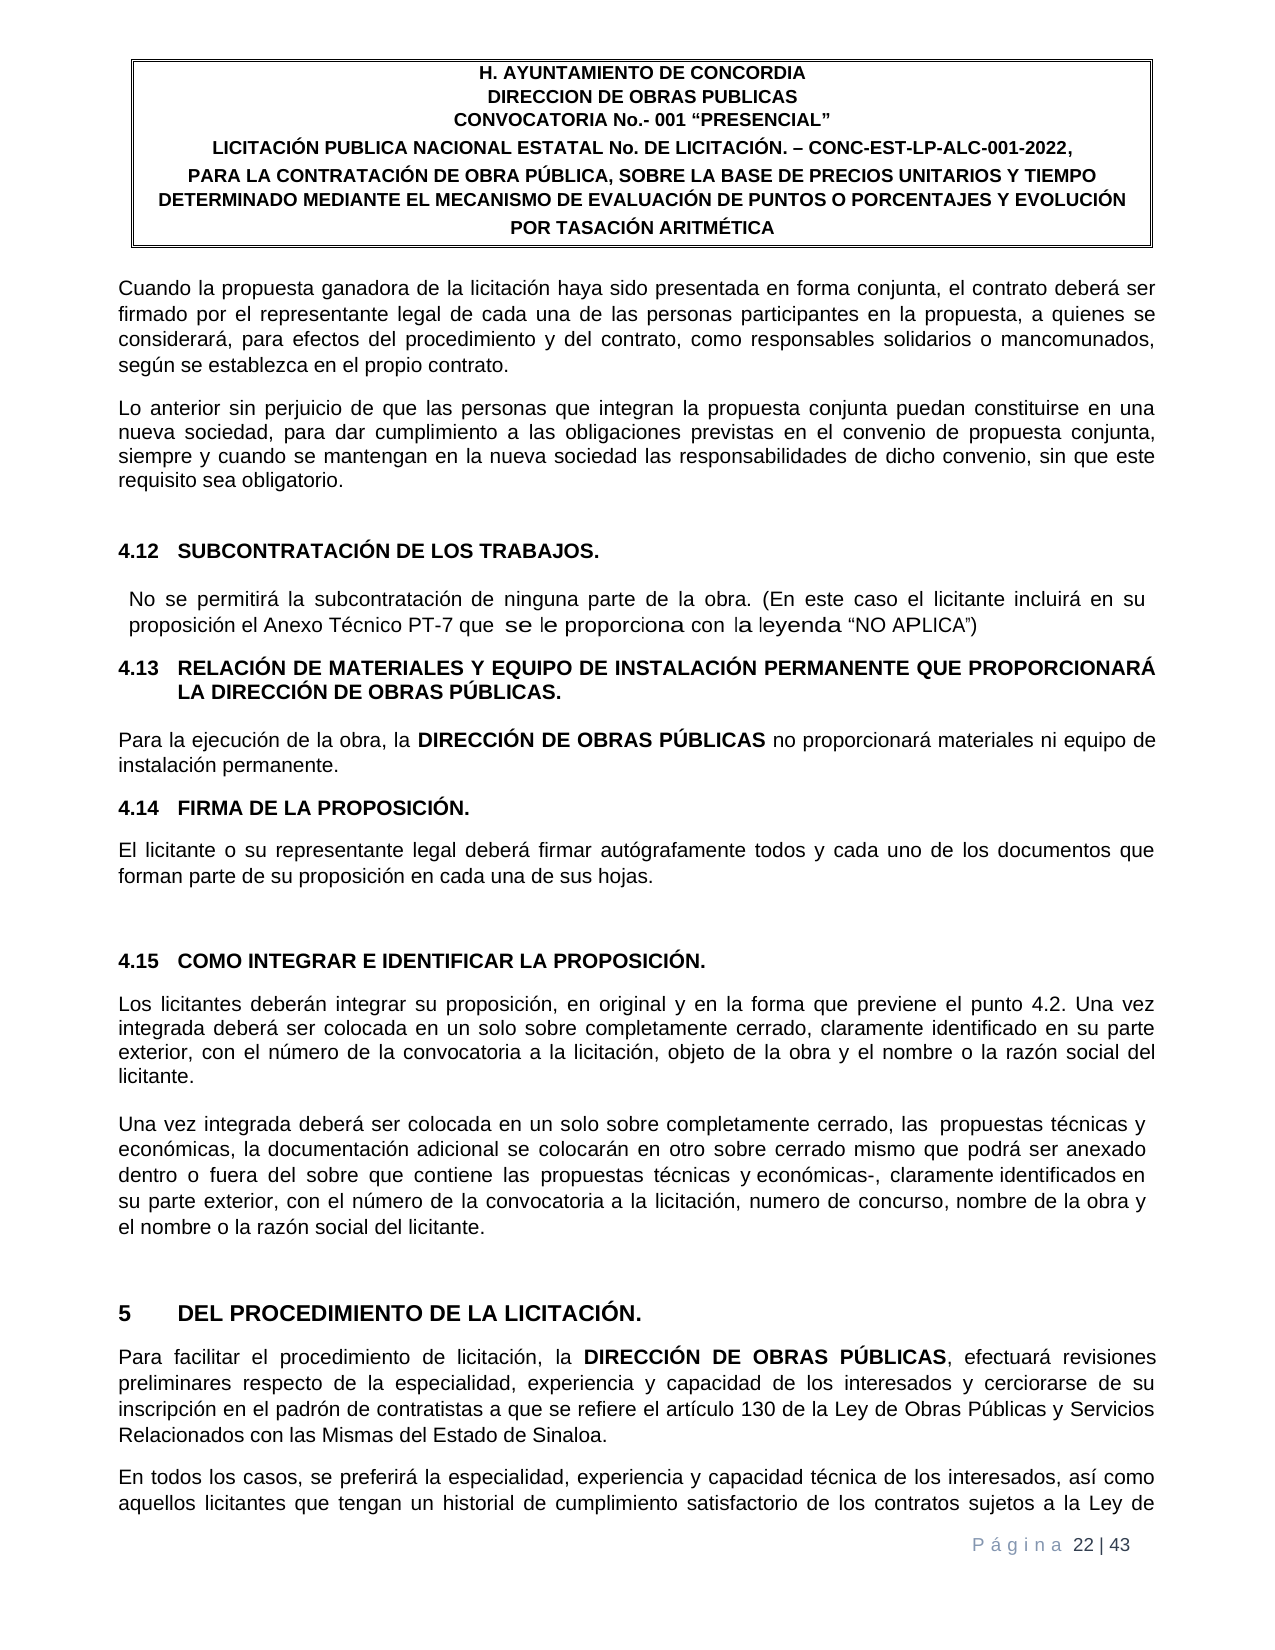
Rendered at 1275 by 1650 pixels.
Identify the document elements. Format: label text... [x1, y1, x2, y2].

text 4.14 FIRMA DE LA PROPOSICIÓN. [118, 796, 1157, 820]
text No se permitirá la subcontratación de ninguna parte de la obra. (En este caso el licitante incluirá en su proposición el Anexo Técnico PT-7 que se le proporciona con la leyenda “NO APLICA”) [129, 587, 1145, 637]
text Una vez integrada deberá ser colocada en un solo sobre completamente cerrado, las propuestas técnicas y económicas, la documentación adicional se colocarán en otro sobre cerrado mismo que podrá ser anexado dentro o fuera del sobre que contiene las propuestas técnicas y económicas-, claramente identificados en su parte exterior, con el número de la convocatoria a la licitación, numero de concurso, nombre de la obra y el nombre o la razón social del licitante. [118, 1111, 1146, 1239]
text 4.15 COMO INTEGRAR E IDENTIFICAR LA PROPOSICIÓN. [118, 949, 1157, 973]
text 4.13 RELACIÓN DE MATERIALES Y EQUIPO DE INSTALACIÓN PERMANENTE QUE PROPORCIONARÁ LA DIRECCIÓN DE OBRAS PÚBLICAS. [118, 656, 1157, 703]
text Para facilitar el procedimiento de licitación, la DIRECCIÓN DE OBRAS PÚBLICAS, efectuará revisiones preliminares respecto de la especialidad, experiencia y capacidad de los interesados y cerciorarse de su inscripción en el padrón de contratistas a que se refiere el artículo 130 de la Ley de Obras Públicas y Servicios Relacionados con las Mismas del Estado de Sinaloa. [118, 1345, 1157, 1446]
text Los licitantes deberán integrar su proposición, en original y en la forma que previene el punto 4.2. Una vez integrada deberá ser colocada en un solo sobre completamente cerrado, claramente identificado en su parte exterior, con el número de la convocatoria a la licitación, objeto de la obra y el nombre o la razón social del licitante. [118, 992, 1157, 1087]
text Para la ejecución de la obra, la DIRECCIÓN DE OBRAS PÚBLICAS no proporcionará materiales ni equipo de instalación permanente. [118, 727, 1157, 777]
text 5 DEL PROCEDIMIENTO DE LA LICITACIÓN. [118, 1300, 1157, 1326]
text 4.12 SUBCONTRATACIÓN DE LOS TRABAJOS. [118, 539, 1157, 563]
text Lo anterior sin perjuicio de que las personas que integran la propuesta conjunta puedan constituirse en una nueva sociedad, para dar cumplimiento a las obligaciones previstas en el convenio de propuesta conjunta, siempre y cuando se mantengan en la nueva sociedad las responsabilidades de dicho convenio, sin que este requisito sea obligatorio. [118, 396, 1157, 491]
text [118, 1465, 1157, 1515]
text Cuando la propuesta ganadora de la licitación haya sido presentada en forma conjunta, el contrato deberá ser firmado por el representante legal de cada una de las personas participantes en la propuesta, a quienes se considerará, para efectos del procedimiento y del contrato, como responsables solidarios o mancomunados, según se establezca en el propio contrato. [118, 276, 1157, 377]
text El licitante o su representante legal deberá firmar autógrafamente todos y cada uno de los documentos que forman parte de su proposición en cada una de sus hojas. [118, 838, 1157, 888]
